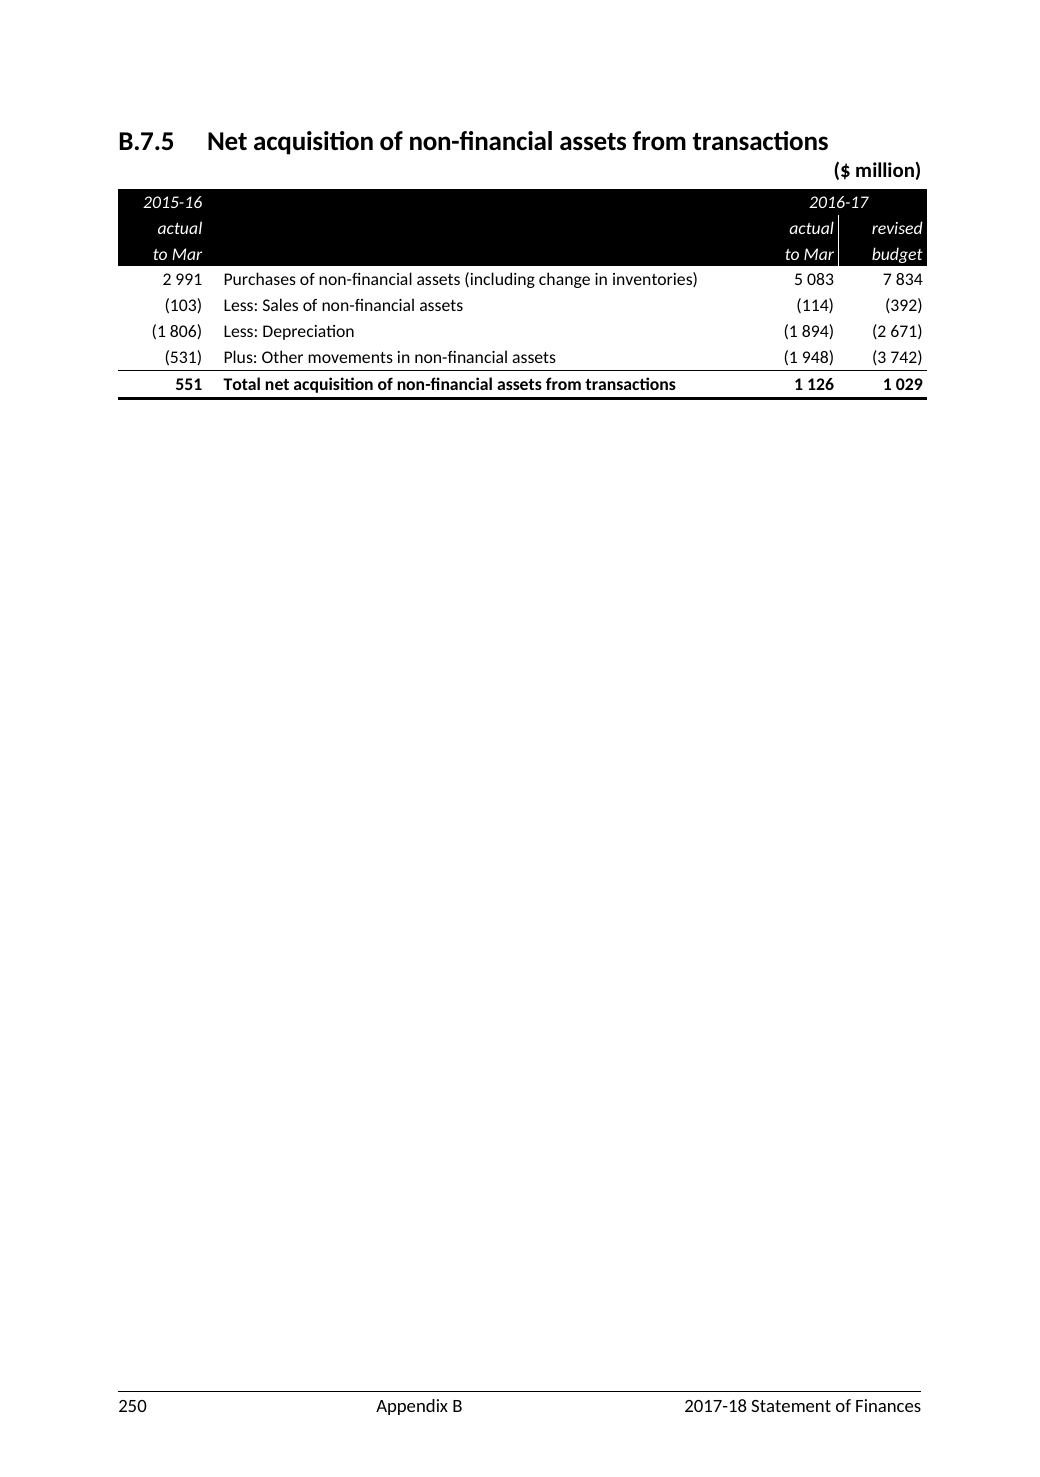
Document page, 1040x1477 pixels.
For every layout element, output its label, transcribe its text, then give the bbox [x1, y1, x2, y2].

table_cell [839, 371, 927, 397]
subtitle B.7.5 Net acquisition of non-financial assets from transactions [118, 124, 921, 157]
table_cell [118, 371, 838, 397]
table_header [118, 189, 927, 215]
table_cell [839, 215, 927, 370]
text ($ million) [118, 157, 921, 183]
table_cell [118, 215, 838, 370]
